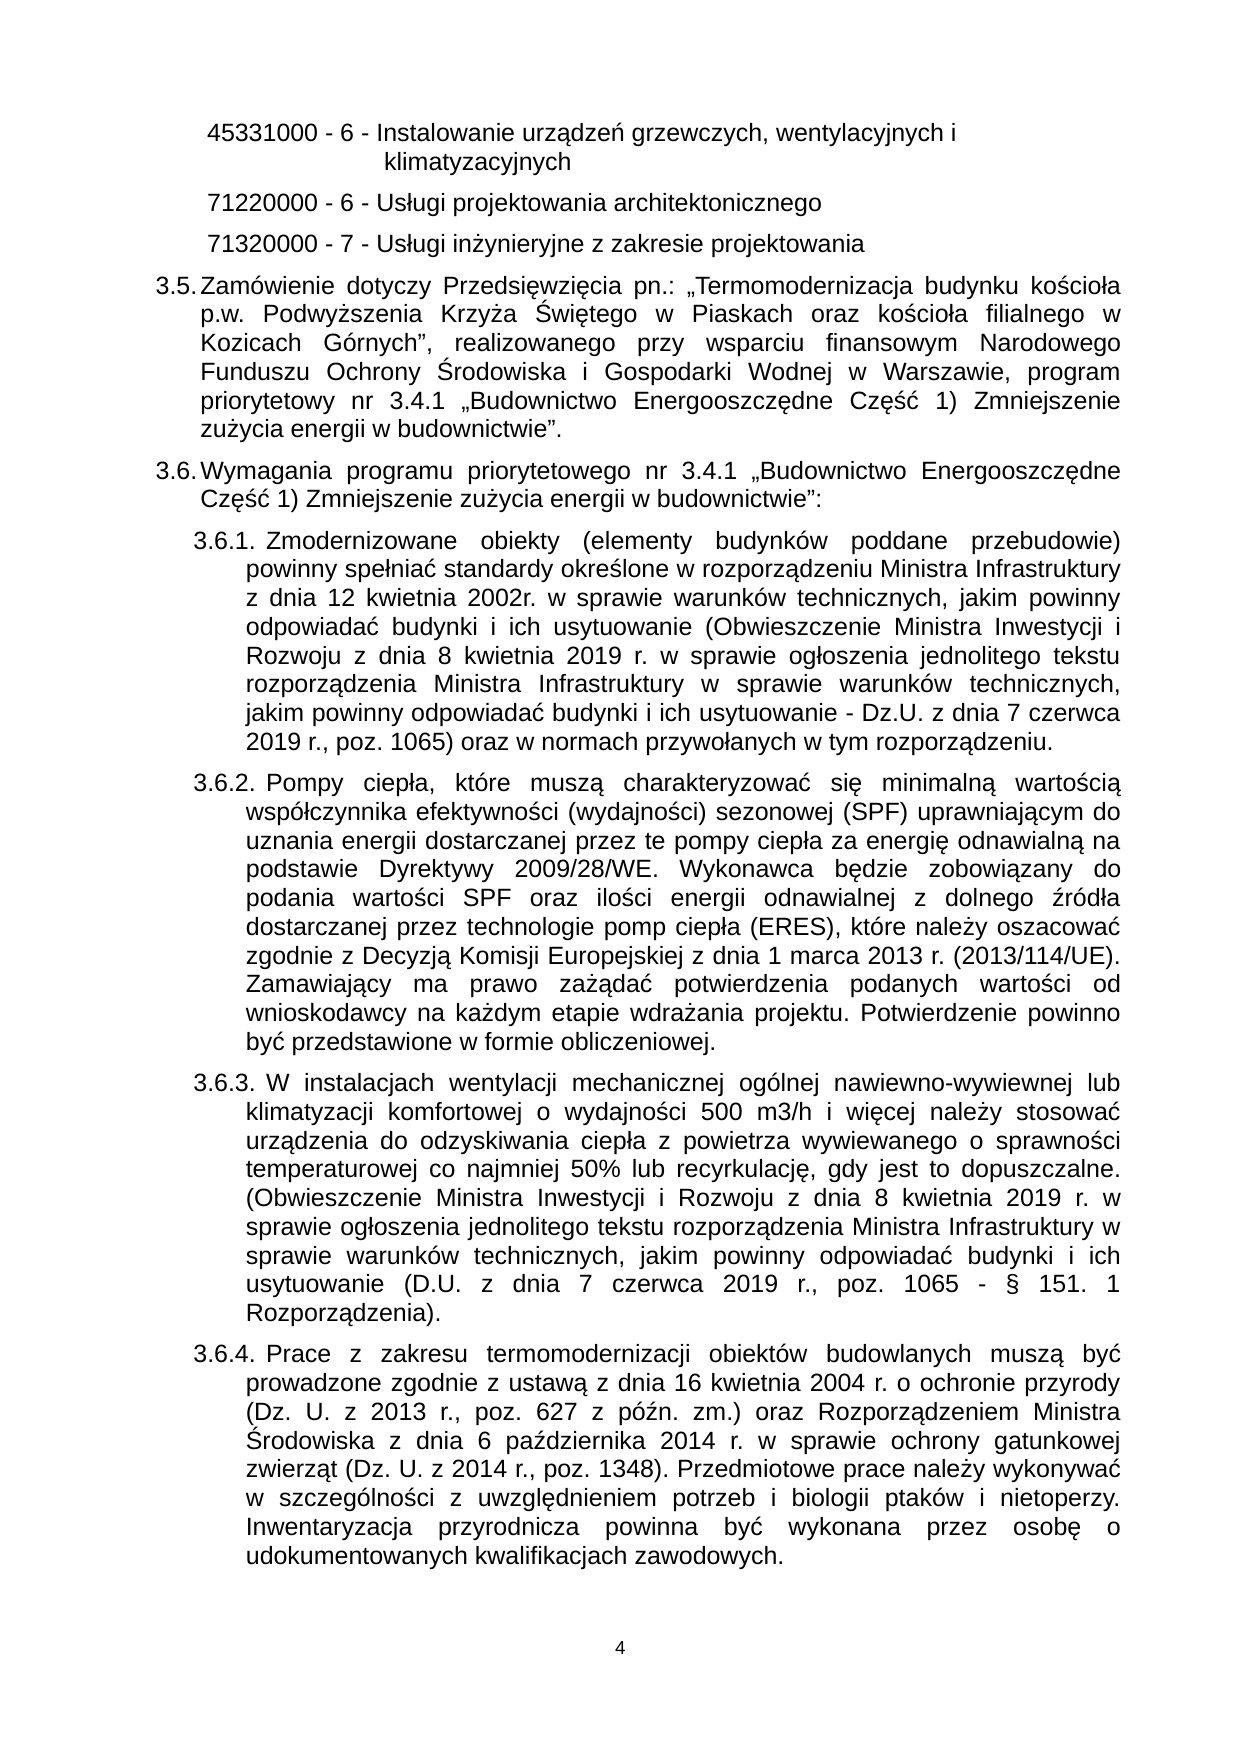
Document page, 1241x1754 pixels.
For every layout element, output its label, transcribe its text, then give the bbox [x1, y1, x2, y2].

list Zamówienie dotyczy Przedsięwzięcia pn.: „Termomodernizacja budynku kościoła p.w. Podwyższenia Krzyża Świętego w Piaskach oraz kościoła filialnego w Kozicach Górnych”, realizowanego przy wsparciu finansowym Narodowego Funduszu Ochrony Środowiska i Gospodarki Wodnej w Warszawie, program priorytetowy nr 3.4.1 „Budownictwo Energooszczędne Część 1) Zmniejszenie zużycia energii w budownictwie”. [155, 271, 1122, 443]
list Wymagania programu priorytetowego nr 3.4.1 „Budownictwo Energooszczędne Część 1) Zmniejszenie zużycia energii w budownictwie”: [155, 456, 1122, 513]
text 71220000 - 6 - Usługi projektowania architektonicznego [207, 188, 1122, 217]
text 71320000 - 7 - Usługi inżynieryjne z zakresie projektowania [207, 229, 1122, 258]
list Pompy ciepła, które muszą charakteryzować się minimalną wartością współczynnika efektywności (wydajności) sezonowej (SPF) uprawniającym do uznania energii dostarczanej przez te pompy ciepła za energię odnawialną na podstawie Dyrektywy 2009/28/WE. Wykonawca będzie zobowiązany do podania wartości SPF oraz ilości energii odnawialnej z dolnego źródła dostarczanej przez technologie pomp ciepła (ERES), które należy oszacować zgodnie z Decyzją Komisji Europejskiej z dnia 1 marca 2013 r. (2013/114/UE). Zamawiający ma prawo zażądać potwierdzenia podanych wartości od wnioskodawcy na każdym etapie wdrażania projektu. Potwierdzenie powinno być przedstawione w formie obliczeniowej. [193, 768, 1122, 1056]
list Zmodernizowane obiekty (elementy budynków poddane przebudowie) powinny spełniać standardy określone w rozporządzeniu Ministra Infrastruktury z dnia 12 kwietnia 2002r. w sprawie warunków technicznych, jakim powinny odpowiadać budynki i ich usytuowanie (Obwieszczenie Ministra Inwestycji i Rozwoju z dnia 8 kwietnia 2019 r. w sprawie ogłoszenia jednolitego tekstu rozporządzenia Ministra Infrastruktury w sprawie warunków technicznych, jakim powinny odpowiadać budynki i ich usytuowanie - Dz.U. z dnia 7 czerwca 2019 r., poz. 1065) oraz w normach przywołanych w tym rozporządzeniu. [193, 526, 1122, 756]
list Prace z zakresu termomodernizacji obiektów budowlanych muszą być prowadzone zgodnie z ustawą z dnia 16 kwietnia 2004 r. o ochronie przyrody (Dz. U. z 2013 r., poz. 627 z późn. zm.) oraz Rozporządzeniem Ministra Środowiska z dnia 6 października 2014 r. w sprawie ochrony gatunkowej zwierząt (Dz. U. z 2014 r., poz. 1348). Przedmiotowe prace należy wykonywać w szczególności z uwzględnieniem potrzeb i biologii ptaków i nietoperzy. Inwentaryzacja przyrodnicza powinna być wykonana przez osobę o udokumentowanych kwalifikacjach zawodowych. [193, 1339, 1122, 1569]
list W instalacjach wentylacji mechanicznej ogólnej nawiewno-wywiewnej lub klimatyzacji komfortowej o wydajności 500 m3/h i więcej należy stosować urządzenia do odzyskiwania ciepła z powietrza wywiewanego o sprawności temperaturowej co najmniej 50% lub recyrkulację, gdy jest to dopuszczalne. (Obwieszczenie Ministra Inwestycji i Rozwoju z dnia 8 kwietnia 2019 r. w sprawie ogłoszenia jednolitego tekstu rozporządzenia Ministra Infrastruktury w sprawie warunków technicznych, jakim powinny odpowiadać budynki i ich usytuowanie (D.U. z dnia 7 czerwca 2019 r., poz. 1065 - § 151. 1 Rozporządzenia). [193, 1068, 1122, 1327]
text 45331000 - 6 - Instalowanie urządzeń grzewczych, wentylacyjnych i klimatyzacyjnych [207, 118, 1122, 176]
